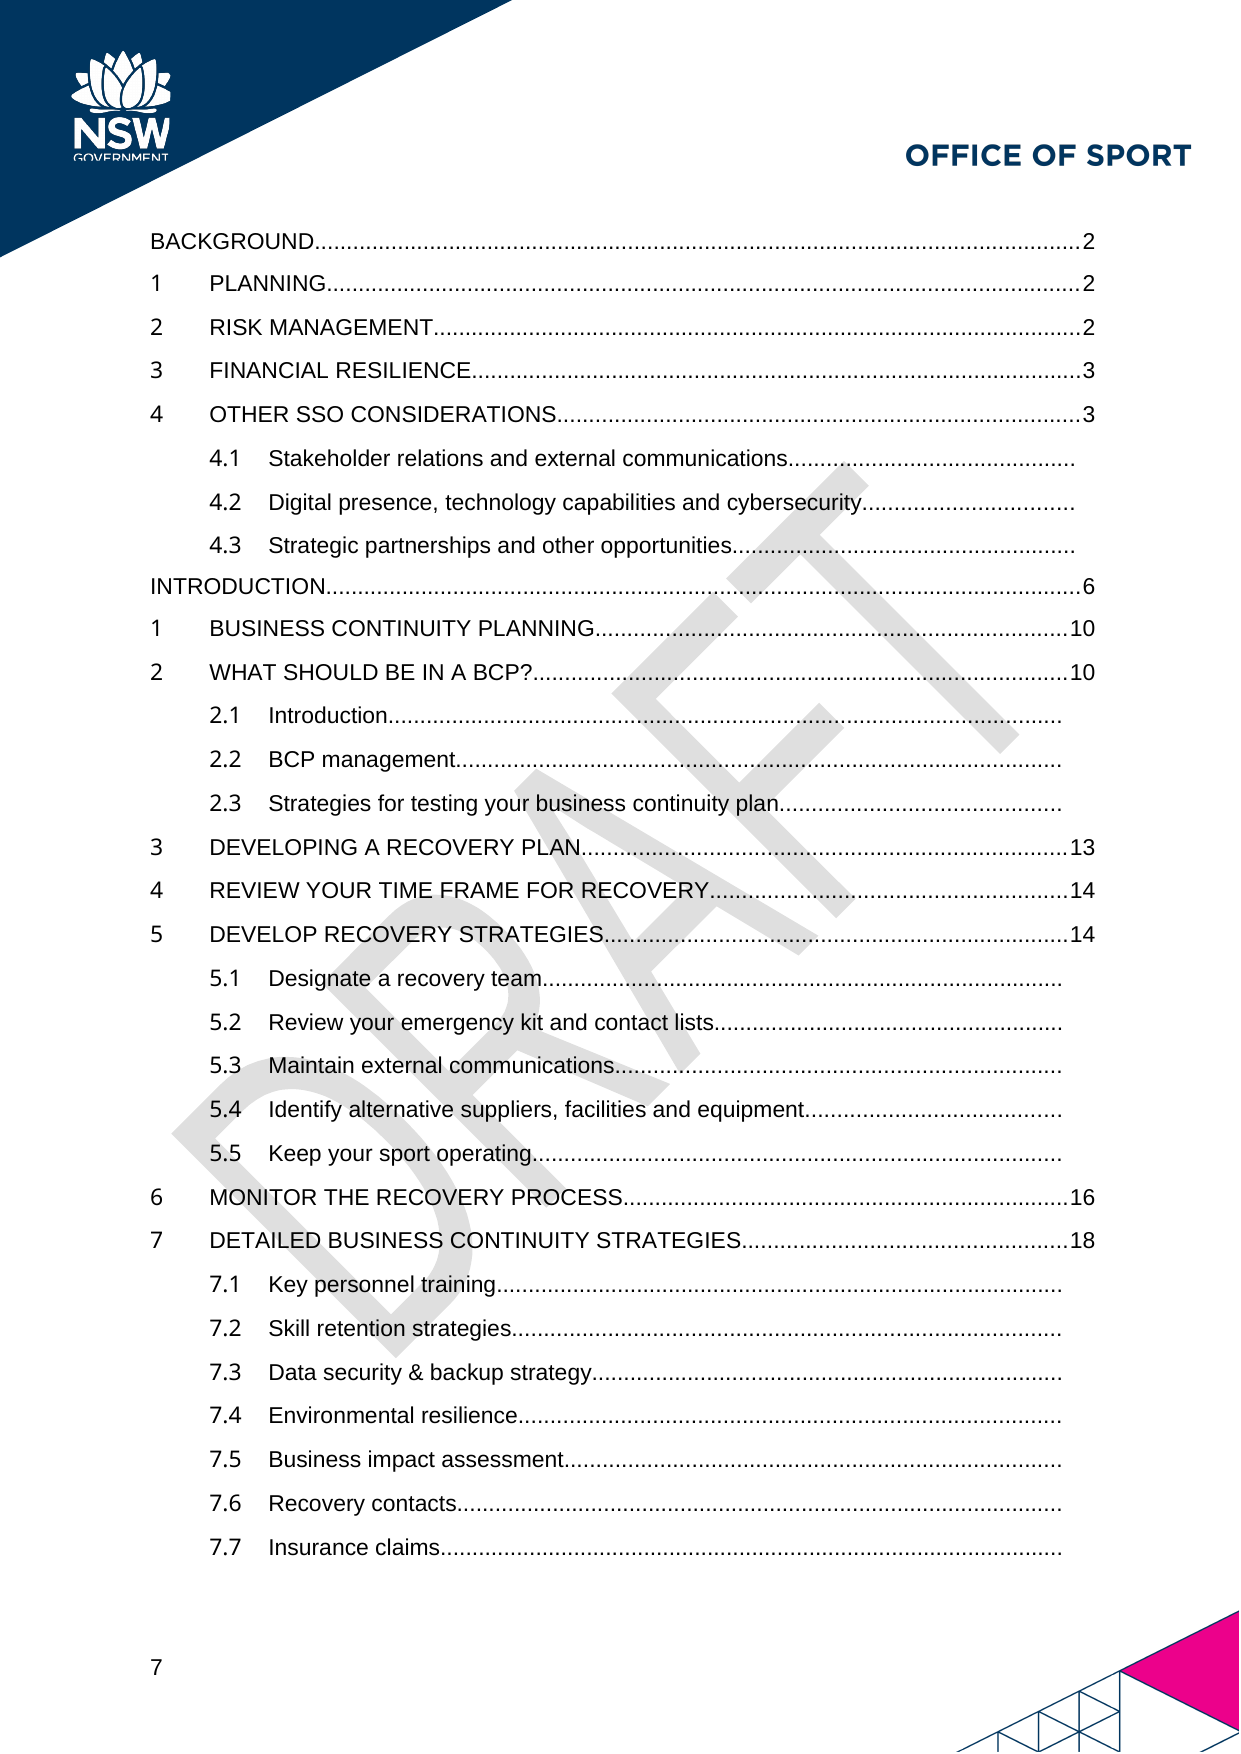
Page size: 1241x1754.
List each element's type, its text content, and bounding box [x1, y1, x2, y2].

text 3 Financial resilience 3 [150, 354, 1090, 386]
text 4 Review your time frame for recovery 14 [150, 874, 1090, 906]
text 4.1 Stakeholder relations and external communications 3 [209, 442, 1019, 473]
text 2.2 BCP management 12 [209, 743, 1019, 774]
text 4.3 Strategic partnerships and other opportunities 4 [209, 529, 1019, 561]
text 5 Develop recovery strategies 14 [150, 918, 1090, 949]
text 7.2 Skill retention strategies 19 [209, 1312, 1019, 1343]
picture [899, 136, 1197, 172]
text 5.2 Review your emergency kit and contact lists 15 [209, 1006, 1019, 1037]
text 7.1 Key personnel training 18 [209, 1268, 1019, 1299]
text 7.6 Recovery contacts 23 [209, 1487, 1019, 1518]
text 5.5 Keep your sport operating 15 [209, 1137, 1019, 1168]
text 2 Risk Management 2 [150, 311, 1090, 342]
text 7.5 Business impact assessment 21 [209, 1443, 1019, 1474]
text 5.1 Designate a recovery team 14 [209, 962, 1019, 993]
text 4 Other SSO considerations 3 [150, 398, 1090, 429]
text Introduction 6 [150, 573, 1090, 599]
text 5.4 Identify alternative suppliers, facilities and equipment 15 [209, 1093, 1019, 1124]
text 6 Monitor the recovery process 16 [150, 1181, 1090, 1212]
text 7.7 Insurance claims 23 [209, 1531, 1019, 1562]
text 4.2 Digital presence, technology capabilities and cybersecurity 4 [209, 486, 1019, 517]
text 3 Developing a recovery plan 13 [150, 831, 1090, 862]
text 2 What should be in a BCP? 10 [150, 656, 1090, 687]
text 7.3 Data security & backup strategy 20 [209, 1356, 1019, 1387]
picture [918, 1594, 1239, 1752]
text 2.1 Introduction 10 [209, 699, 1019, 731]
text 2.3 Strategies for testing your business continuity plan 12 [209, 787, 1019, 818]
text Background 2 [150, 228, 1090, 254]
text 1 Business continuity planning 10 [150, 612, 1090, 643]
text 7 Detailed Business continuity strategies 18 [150, 1224, 1090, 1256]
text 7.4 Environmental resilience 20 [209, 1399, 1019, 1431]
text 5.3 Maintain external communications 15 [209, 1049, 1019, 1081]
text 1 Planning 2 [150, 267, 1090, 298]
